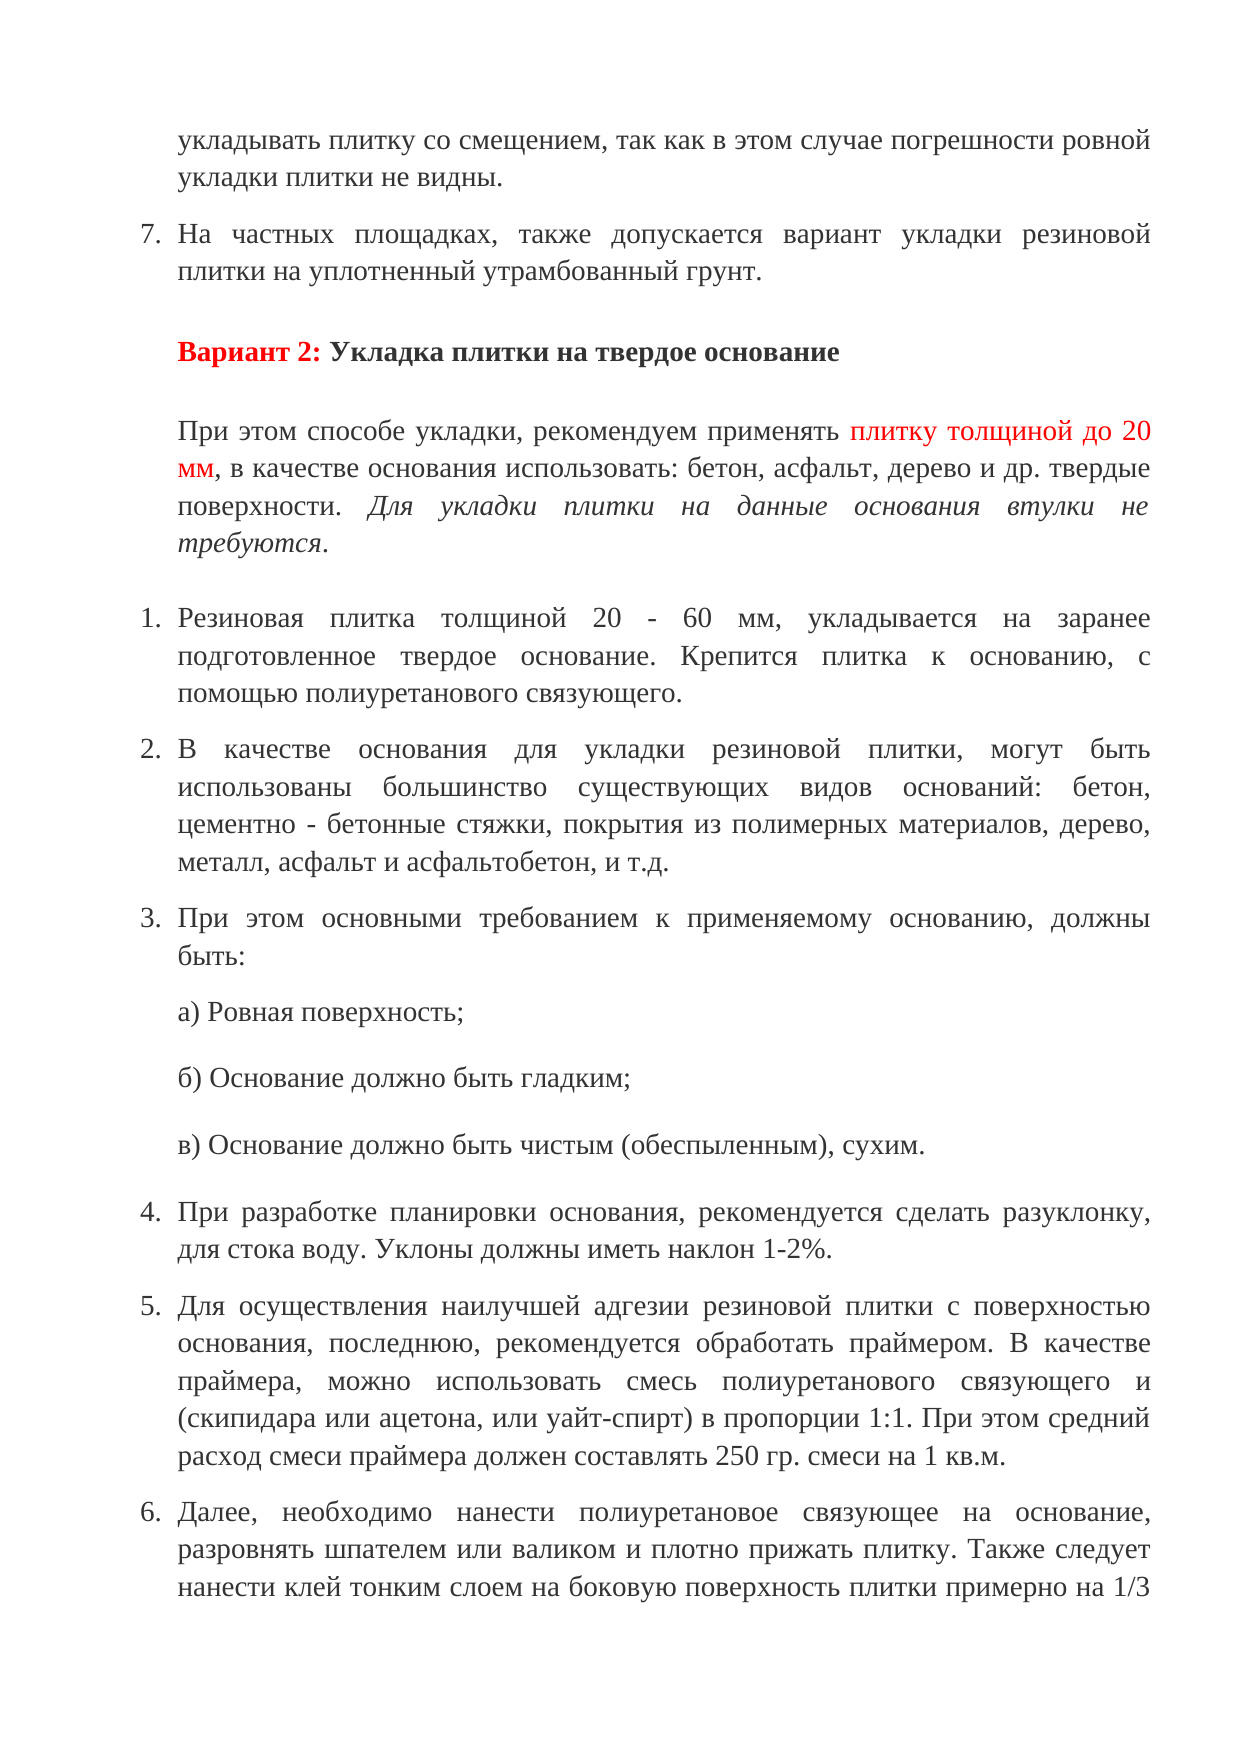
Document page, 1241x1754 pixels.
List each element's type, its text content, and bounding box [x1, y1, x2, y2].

list В качестве основания для укладки резиновой плитки, могут быть использованы большинство существующих видов оснований: бетон, цементно - бетонные стяжки, покрытия из полимерных материалов, дерево, металл, асфальт и асфальтобетон, и т.д. [140, 727, 1152, 877]
text б) Основание должно быть гладким; [177, 1057, 1152, 1094]
text а) Ровная поверхность; [177, 990, 1152, 1027]
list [140, 118, 1152, 193]
list При этом основными требованием к применяемому основанию, должны быть: [140, 896, 1152, 971]
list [140, 1490, 1152, 1602]
text Вариант 2: Укладка плитки на твердое основание [177, 306, 1152, 368]
list Резиновая плитка толщиной 20 - 60 мм, укладывается на заранее подготовленное твердое основание. Крепится плитка к основанию, с помощью полиуретанового связующего. [140, 596, 1152, 709]
text в) Основание должно быть чистым (обеспыленным), сухим. [177, 1123, 1152, 1161]
text При этом способе укладки, рекомендуем применять плитку толщиной до 20 мм, в качестве основания использовать: бетон, асфальт, дерево и др. твердые поверхности. Для укладки плитки на данные основания втулки не требуются. [177, 409, 1152, 559]
list На частных площадках, также допускается вариант укладки резиновой плитки на уплотненный утрамбованный грунт. [140, 212, 1152, 287]
list Для осуществления наилучшей адгезии резиновой плитки с поверхностью основания, последнюю, рекомендуется обработать праймером. В качестве праймера, можно использовать смесь полиуретанового связующего и (скипидара или ацетона, или уайт-спирт) в пропорции 1:1. При этом средний расход смеси праймера должен составлять 250 гр. смеси на 1 кв.м. [140, 1284, 1152, 1471]
list При разработке планировки основания, рекомендуется сделать разуклонку, для стока воду. Уклоны должны иметь наклон 1-2%. [140, 1190, 1152, 1265]
